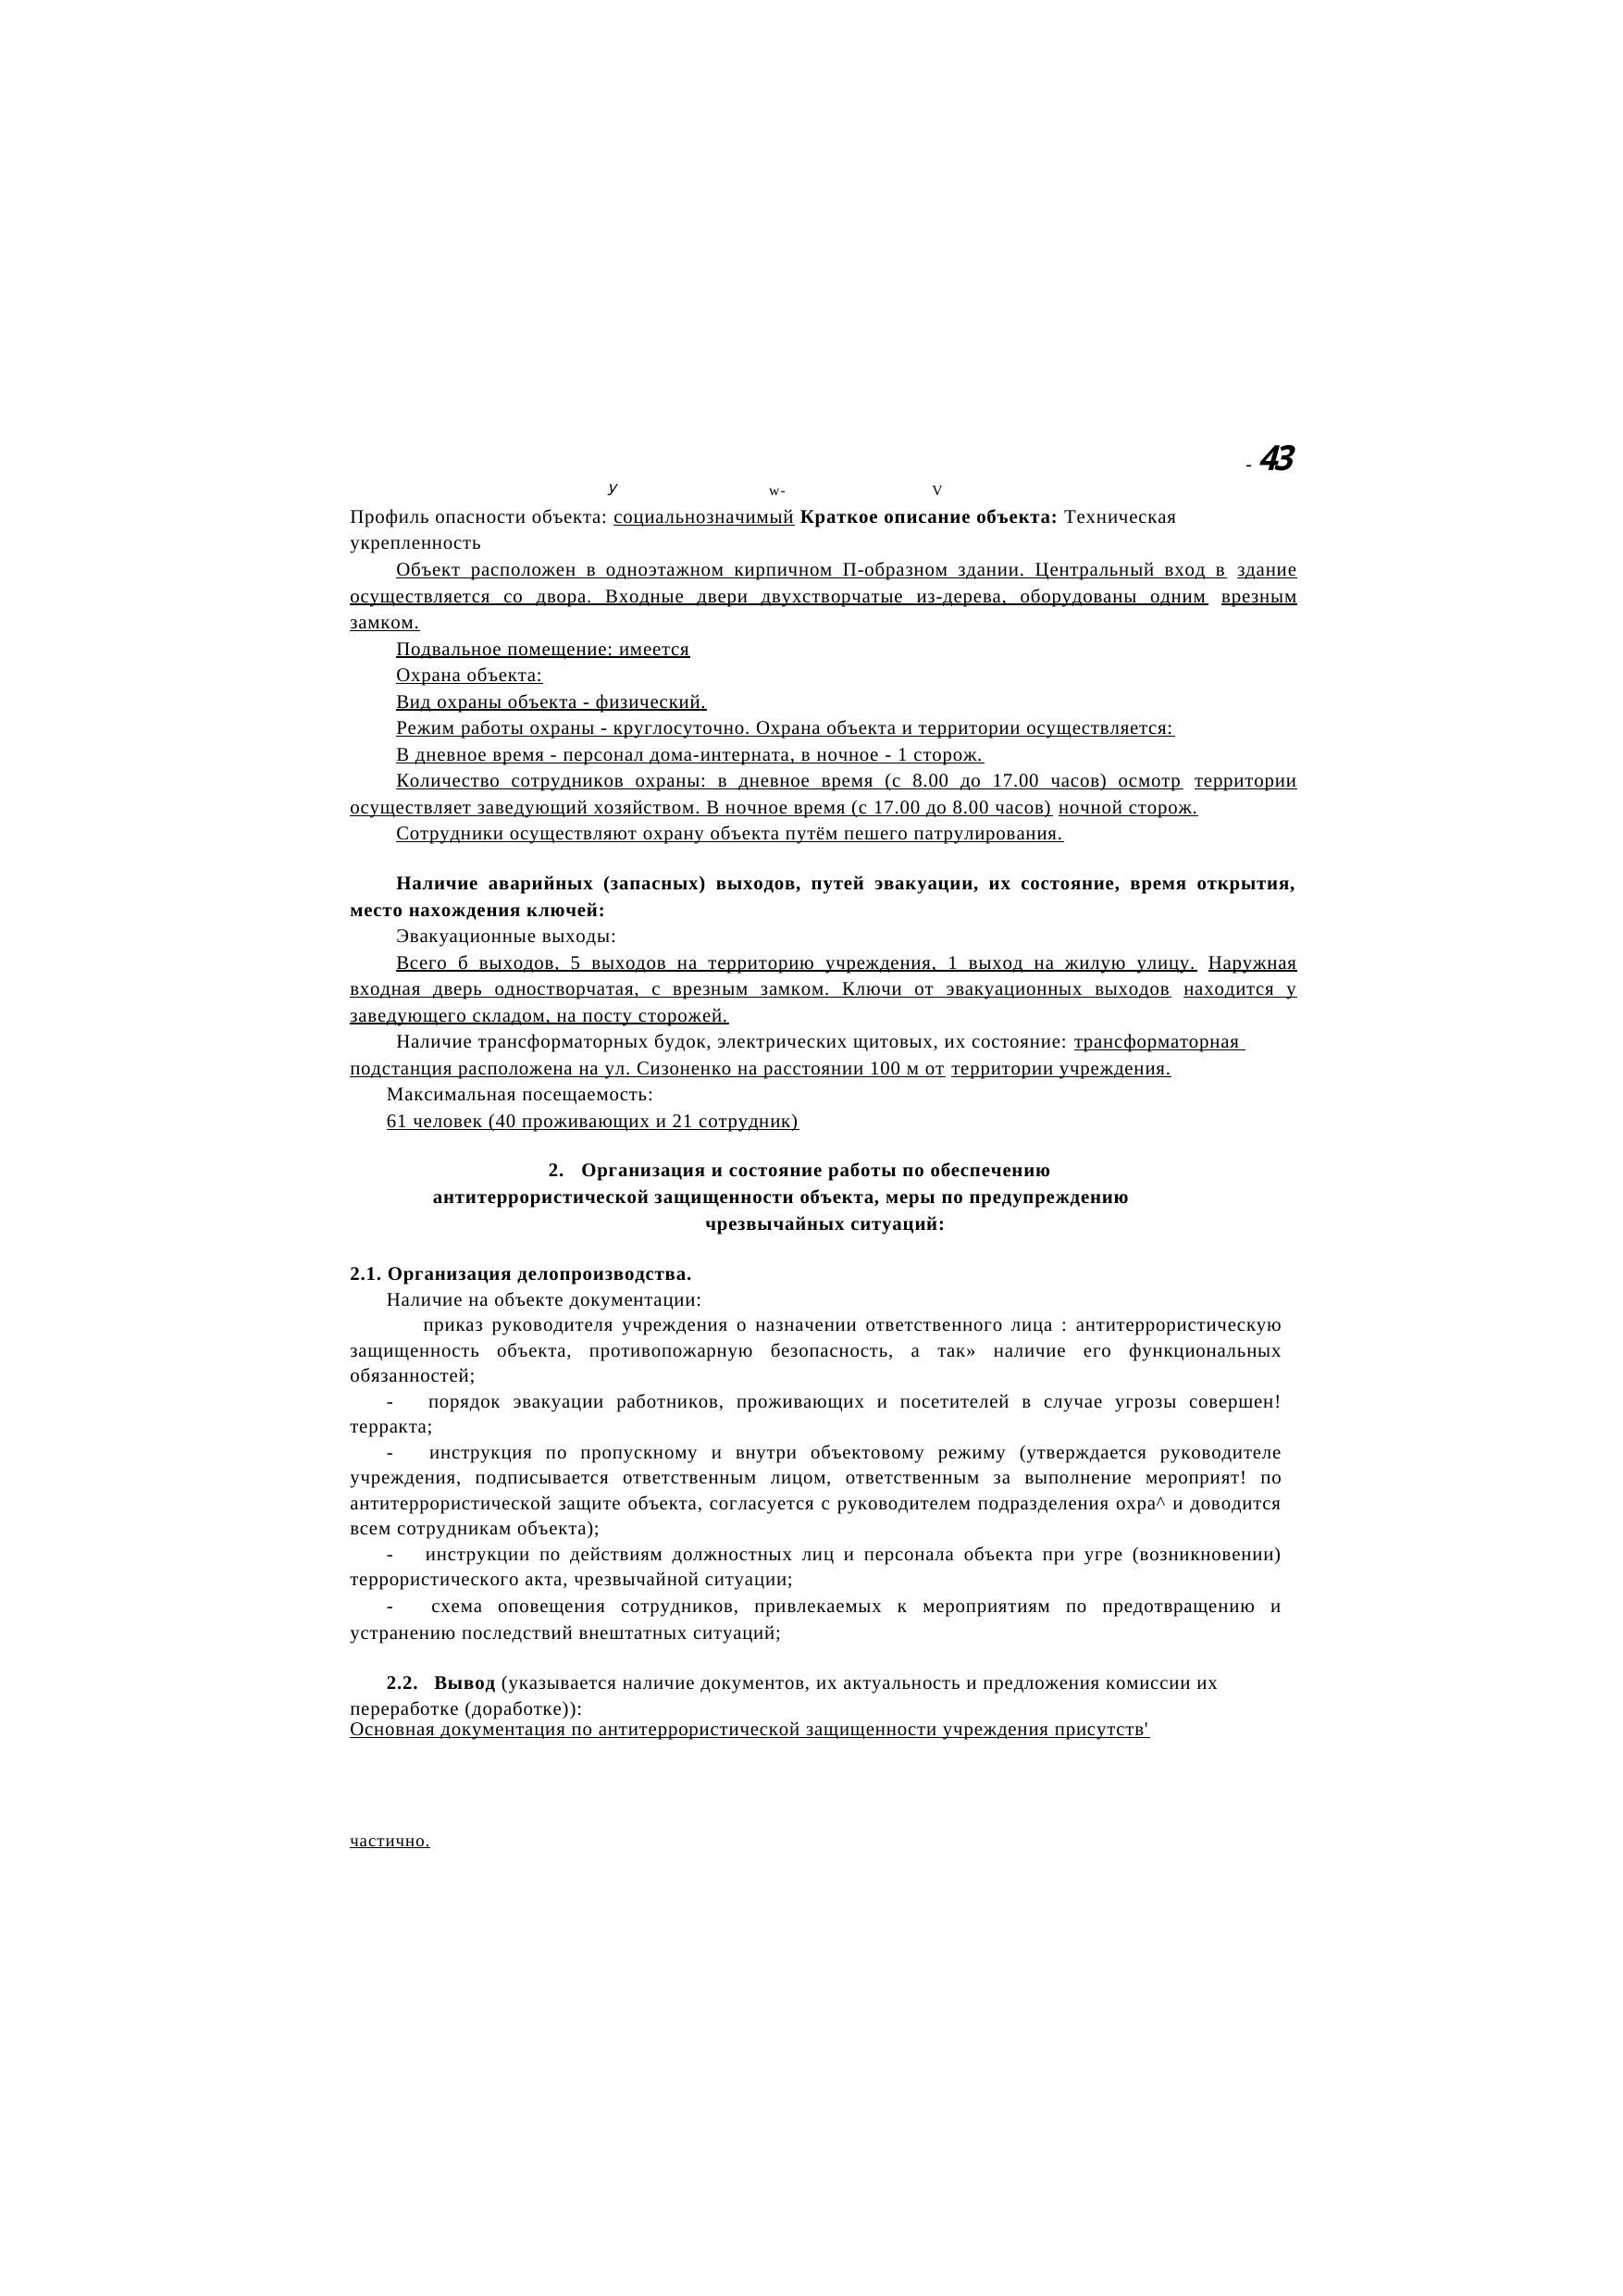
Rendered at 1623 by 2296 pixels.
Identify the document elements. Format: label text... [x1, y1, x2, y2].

text - 43 [345, 443, 1298, 478]
text Вид охраны объекта - физический. [350, 687, 1298, 714]
text Всего б выходов, 5 выходов на территорию учреждения, 1 выход на жилую улицу. Наружная входная дверь одностворчатая, с врезным замком. Ключи от эвакуационных выходов находится у заведующего складом, на посту сторожей. [350, 948, 1296, 1027]
text Подвальное помещение: имеется Охрана объекта: [396, 634, 722, 687]
text Наличие на объекте документации: [350, 1285, 1298, 1311]
list инструкция по пропускному и внутри объектовому режиму (утверждается руководителе учреждения, подписывается ответственным лицом, ответственным за выполнение мероприят! по антитеррористической защите объекта, согласуется с руководителем подразделения охра^ и доводится всем сотрудникам объекта); [350, 1438, 1282, 1540]
text чрезвычайных ситуаций: [352, 1209, 1298, 1235]
text Максимальная посещаемость: [350, 1080, 1298, 1106]
text частично. [350, 1832, 429, 1847]
text Эвакуационные выходы: [350, 922, 1298, 948]
list инструкции по действиям должностных лиц и персонала объекта при угре (возникновении) террористического акта, чрезвычайной ситуации; [350, 1540, 1282, 1591]
text 61 человек (40 проживающих и 21 сотрудник) [350, 1106, 1298, 1133]
text Наличие аварийных (запасных) выходов, путей эвакуации, их состояние, время открытия, место нахождения ключей: [350, 868, 1296, 922]
text Наличие трансформаторных будок, электрических щитовых, их состояние: трансформаторная подстанция расположена на ул. Сизоненко на расстоянии 100 м от территории учреждения. [350, 1027, 1296, 1080]
list порядок эвакуации работников, проживающих и посетителей в случае угрозы совершен! терракта; [350, 1387, 1282, 1438]
text Количество сотрудников охраны: в дневное время (с 8.00 до 17.00 часов) осмотр территории осуществляет заведующий хозяйством. В ночное время (с 17.00 до 8.00 часов) ночной сторож. [350, 766, 1296, 819]
text У w- V [606, 483, 1298, 499]
text Сотрудники осуществляют охрану объекта путём пешего патрулирования. [350, 819, 1298, 845]
list Вывод (указывается наличие документов, их актуальность и предложения комиссии их переработке (доработке)): [350, 1669, 1271, 1720]
text Объект расположен в одноэтажном кирпичном П-образном здании. Центральный вход в здание осуществляется со двора. Входные двери двухстворчатые из-дерева, оборудованы одним врезным замком. [350, 554, 1296, 634]
text В дневное время - персонал дома-интерната, в ночное - 1 сторож. [350, 739, 1298, 766]
text Профиль опасности объекта: социальнозначимый Краткое описание объекта: Техническая укрепленность [350, 502, 1271, 554]
list схема оповещения сотрудников, привлекаемых к мероприятиям по предотвращению и устранению последствий внештатных ситуаций; [350, 1591, 1282, 1644]
text 2.1. Организация делопроизводства. [350, 1260, 1298, 1285]
text приказ руководителя учреждения о назначении ответственного лица : антитеррористическую защищенность объекта, противопожарную безопасность, а так» наличие его функциональных обязанностей; [350, 1311, 1282, 1387]
text Режим работы охраны - круглосуточно. Охрана объекта и территории осуществляется: [350, 714, 1298, 739]
text Основная документация по антитеррористической защищенности учреждения присутств' [350, 1720, 1298, 1740]
list Организация и состояние работы по обеспечению антитеррористической защищенности объекта, меры по предупреждению [433, 1155, 1209, 1209]
